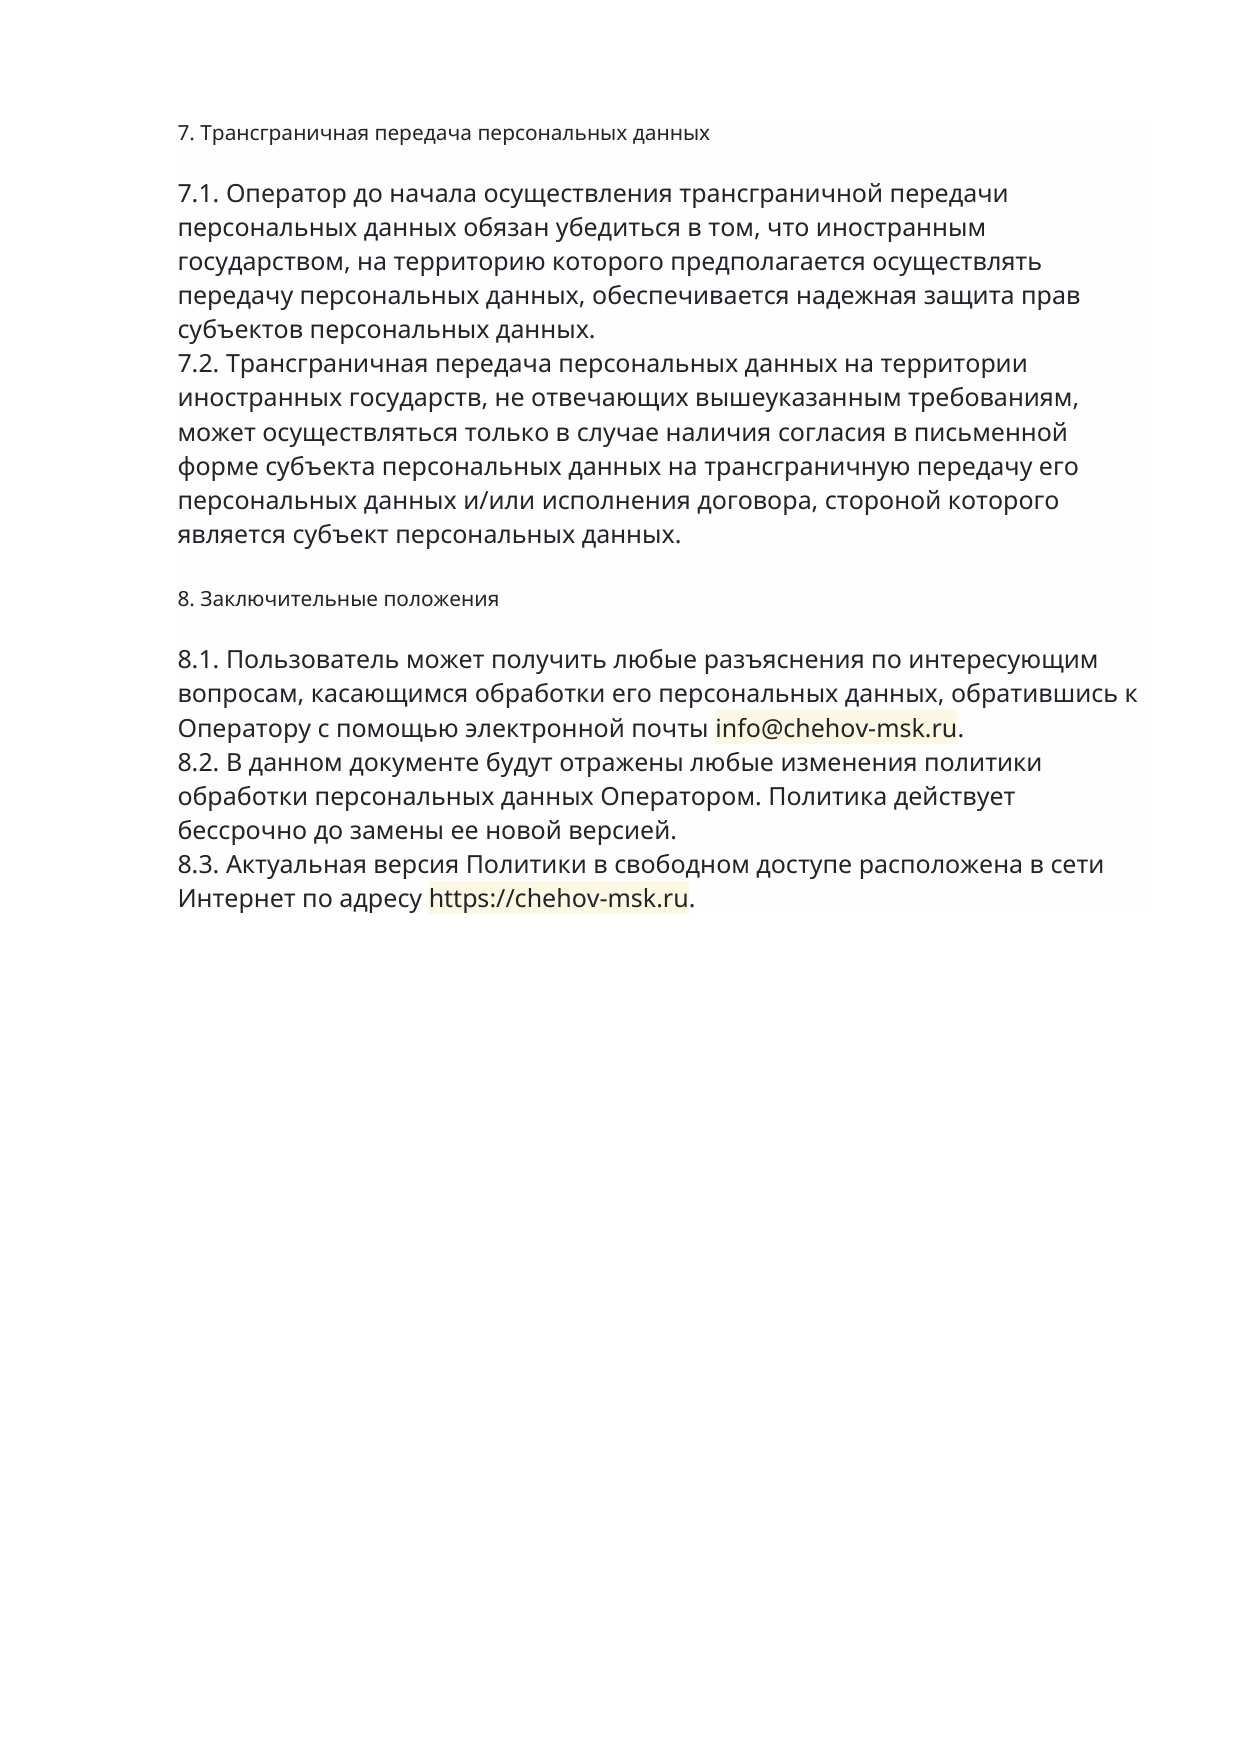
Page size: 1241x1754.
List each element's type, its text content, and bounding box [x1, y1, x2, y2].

text 7.2. Трансграничная передача персональных данных на территории иностранных государств, не отвечающих вышеуказанным требованиям, может осуществляться только в случае наличия согласия в письменной форме субъекта персональных данных на трансграничную передачу его персональных данных и/или исполнения договора, стороной которого является субъект персональных данных. [177, 346, 1152, 550]
text 8.1. Пользователь может получить любые разъяснения по интересующим вопросам, касающимся обработки его персональных данных, обратившись к Оператору с помощью электронной почты info@chehov-msk.ru. [177, 642, 1152, 744]
text 7.1. Оператор до начала осуществления трансграничной передачи персональных данных обязан убедиться в том, что иностранным государством, на территорию которого предполагается осуществлять передачу персональных данных, обеспечивается надежная защита прав субъектов персональных данных. [177, 176, 1152, 346]
text 7. Трансграничная передача персональных данных [177, 118, 1152, 147]
text 8. Заключительные положения [177, 584, 1152, 613]
text 8.3. Актуальная версия Политики в свободном доступе расположена в сети Интернет по адресу https://chehov-msk.ru. [177, 846, 1152, 914]
text 8.2. В данном документе будут отражены любые изменения политики обработки персональных данных Оператором. Политика действует бессрочно до замены ее новой версией. [177, 744, 1152, 846]
